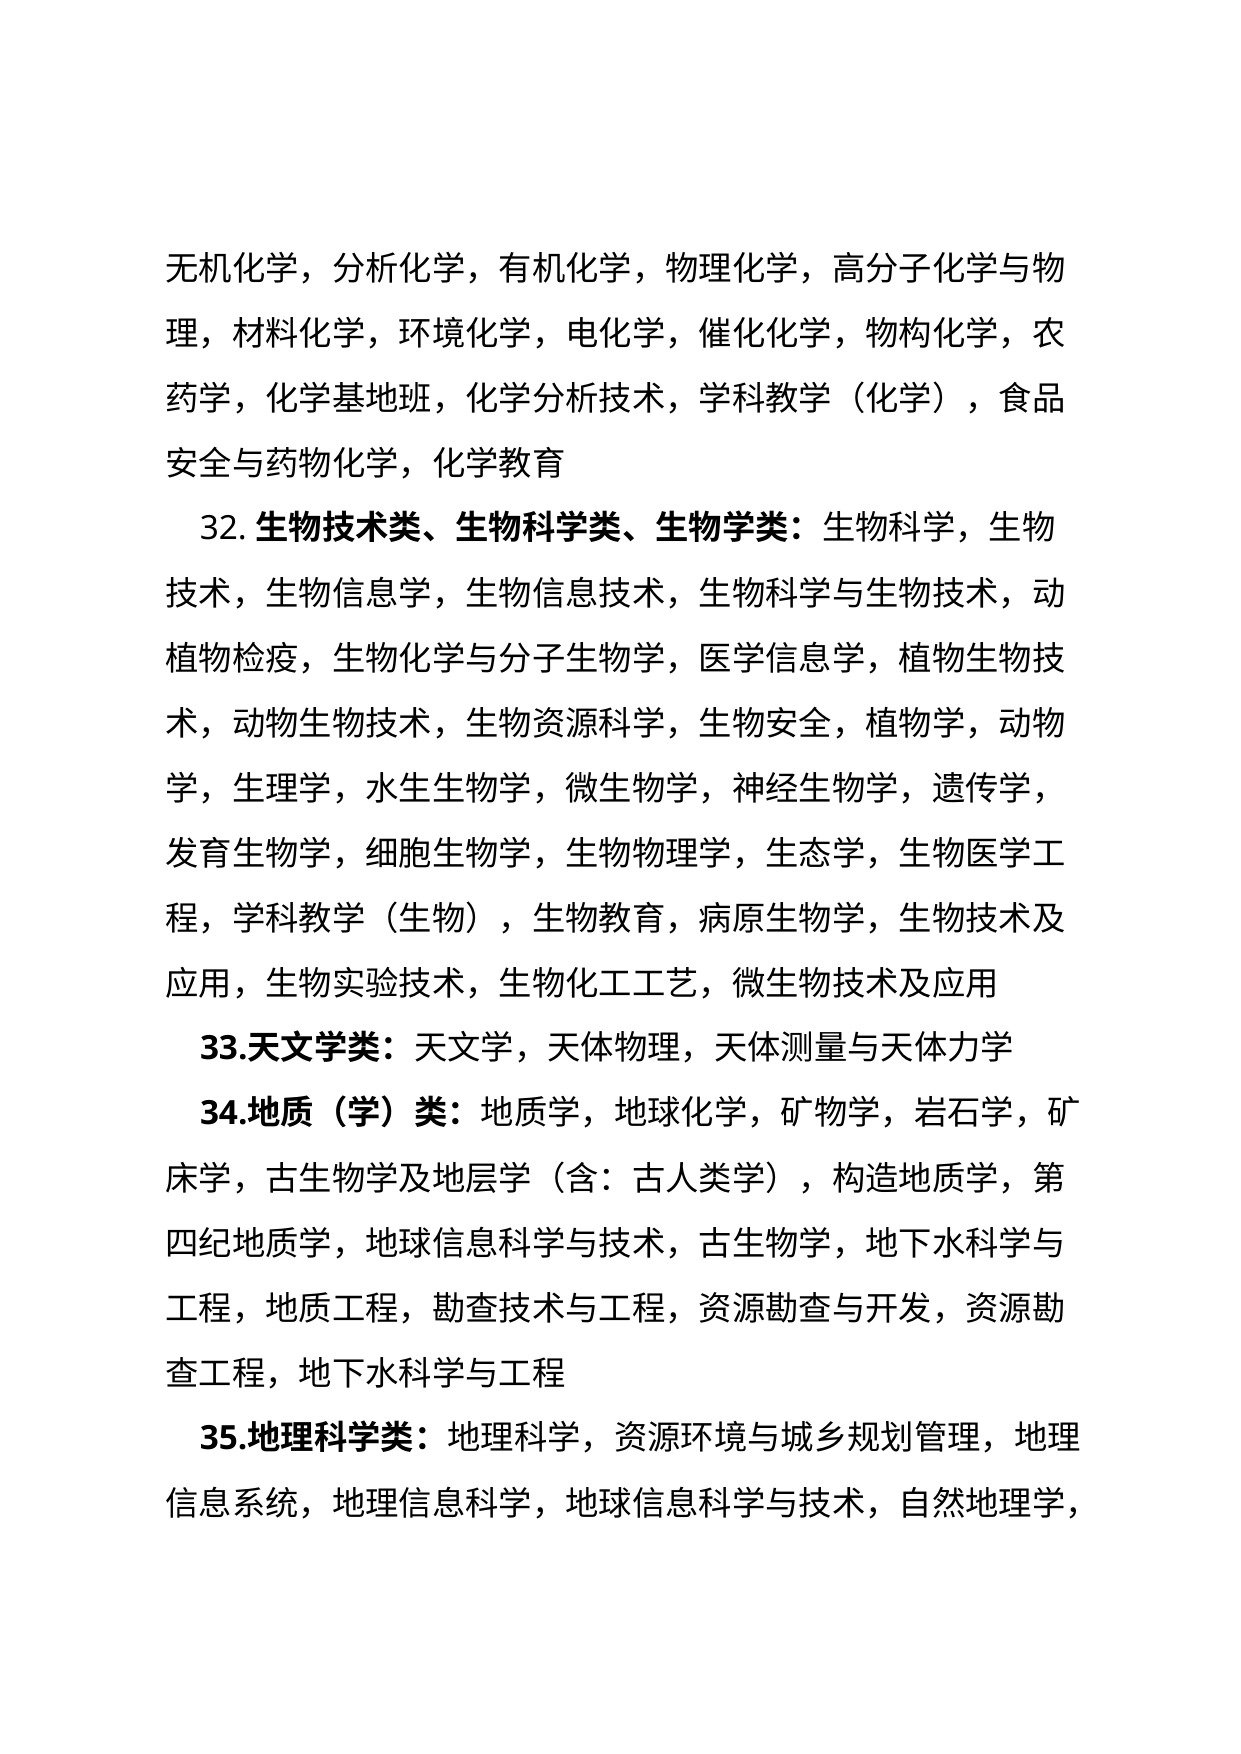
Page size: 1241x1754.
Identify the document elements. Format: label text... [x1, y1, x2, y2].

text 32. 生物技术类、生物科学类、生物学类：生物科学，生物技术，生物信息学，生物信息技术，生物科学与生物技术，动植物检疫，生物化学与分子生物学，医学信息学，植物生物技术，动物生物技术，生物资源科学，生物安全，植物学，动物学，生理学，水生生物学，微生物学，神经生物学，遗传学，发育生物学，细胞生物学，生物物理学，生态学，生物医学工程，学科教学（生物），生物教育，病原生物学，生物技术及应用，生物实验技术，生物化工工艺，微生物技术及应用 [165, 493, 1087, 1013]
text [165, 233, 1087, 493]
text 33.天文学类：天文学，天体物理，天体测量与天体力学 [165, 1013, 1087, 1078]
text 34.地质（学）类：地质学，地球化学，矿物学，岩石学，矿床学，古生物学及地层学（含：古人类学），构造地质学，第四纪地质学，地球信息科学与技术，古生物学，地下水科学与工程，地质工程，勘查技术与工程，资源勘查与开发，资源勘查工程，地下水科学与工程 [165, 1078, 1087, 1403]
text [165, 1403, 1087, 1533]
